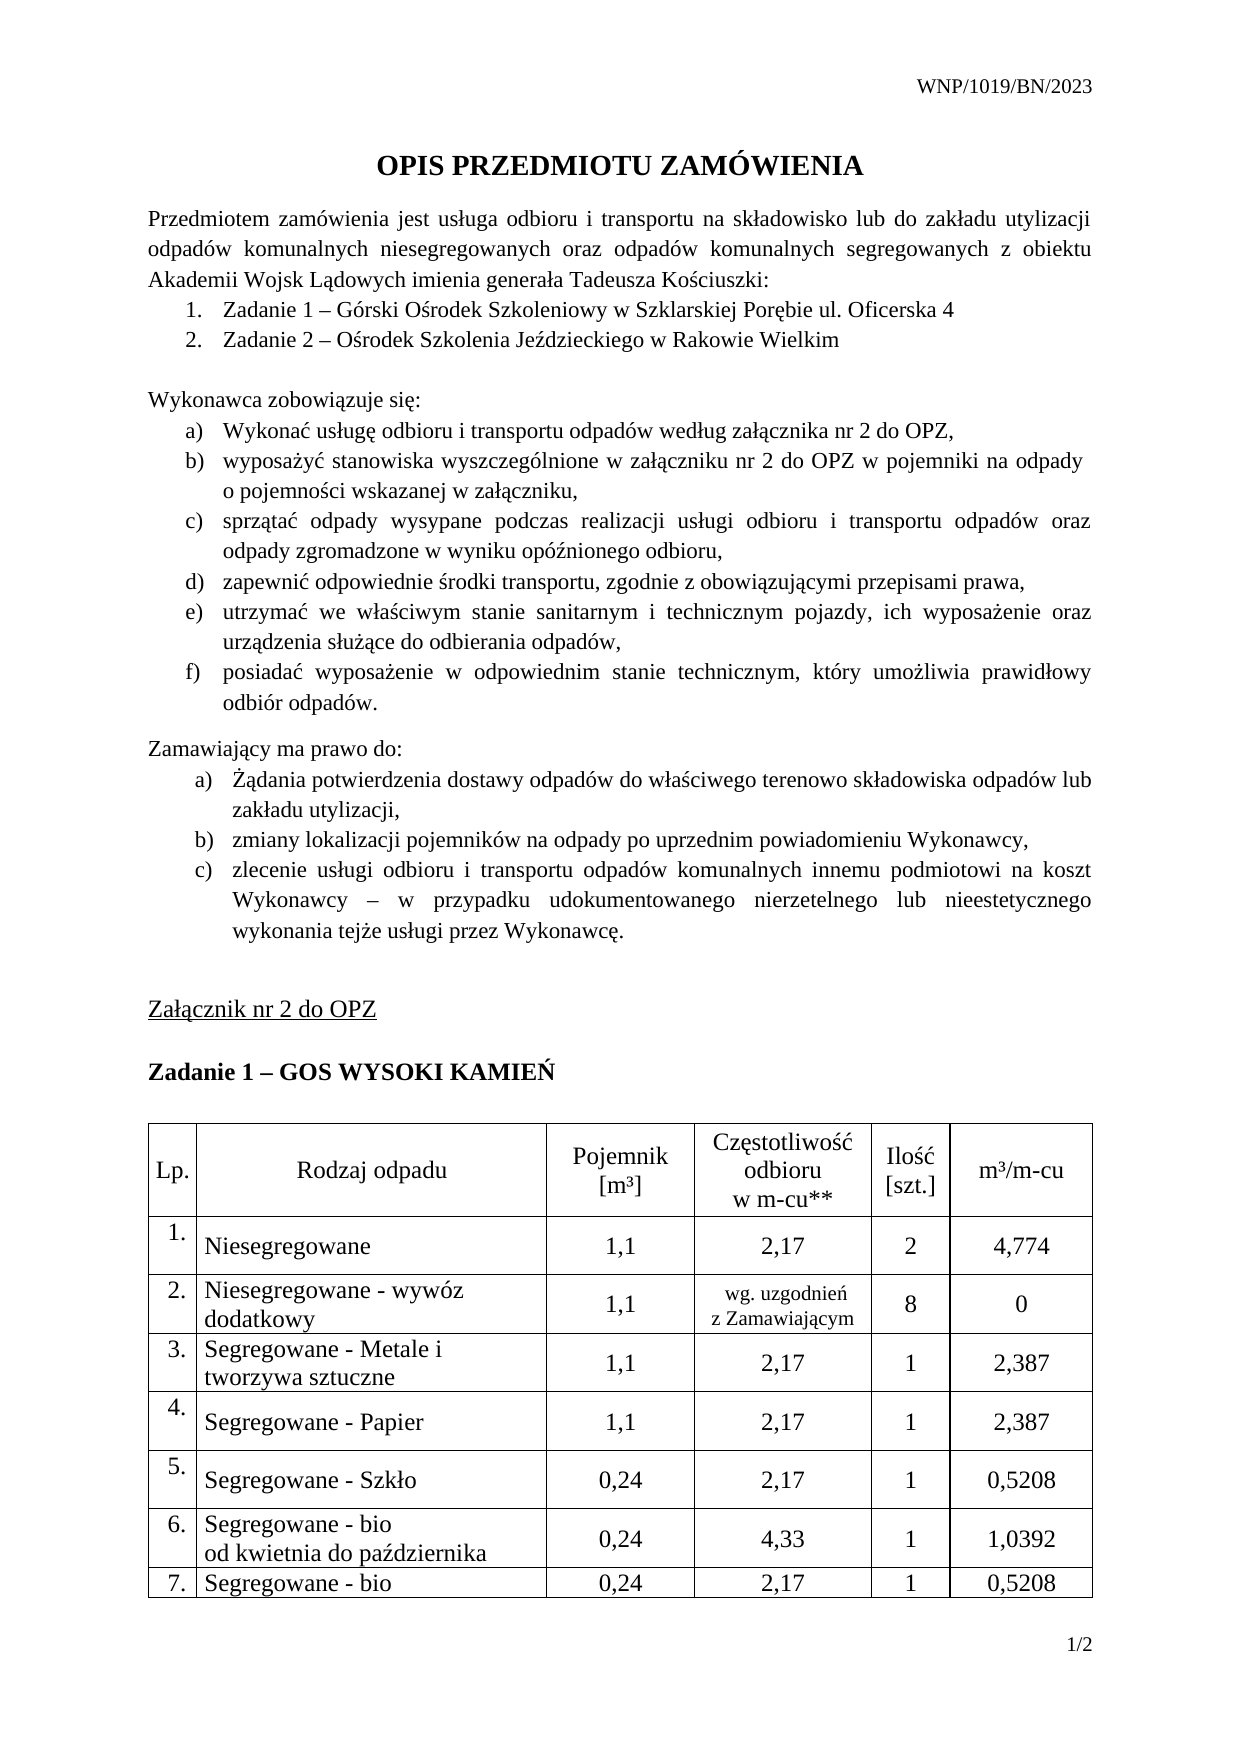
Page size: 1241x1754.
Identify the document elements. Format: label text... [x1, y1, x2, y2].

table_cell 2,387 [951, 1392, 1092, 1450]
table_cell 0,5208 [951, 1451, 1092, 1508]
list zmiany lokalizacji pojemników na odpady po uprzednim powiadomieniu Wykonawcy, [194, 826, 1092, 852]
table_cell 2,387 [951, 1334, 1092, 1391]
list utrzymać we właściwym stanie sanitarnym i technicznym pojazdy, ich wyposażenie oraz urządzenia służące do odbierania odpadów, [185, 598, 1092, 654]
table_cell Niesegregowane [197, 1217, 546, 1274]
text Zadanie 1 – GOS WYSOKI KAMIEŃ [148, 1057, 1092, 1086]
list wyposażyć stanowiska wyszczególnione w załączniku nr 2 do OPZ w pojemniki na odpady o pojemności wskazanej w załączniku, [185, 447, 1092, 503]
list Wykonać usługę odbioru i transportu odpadów według załącznika nr 2 do OPZ, [185, 417, 1092, 443]
text Zamawiający ma prawo do: [148, 736, 1092, 762]
text OPIS PRZEDMIOTU ZAMÓWIENIA [148, 148, 1092, 181]
table_cell 1,1 [547, 1217, 694, 1274]
table_cell 1,1 [547, 1275, 694, 1333]
table_cell [149, 1568, 196, 1597]
table_cell [149, 1275, 196, 1333]
table_cell wg. uzgodnień z Zamawiającym [695, 1275, 871, 1333]
list posiadać wyposażenie w odpowiednim stanie technicznym, który umożliwia prawidłowy odbiór odpadów. [185, 658, 1092, 715]
table_cell 2 [872, 1217, 949, 1274]
table_cell 1,1 [547, 1392, 694, 1450]
list sprzątać odpady wysypane podczas realizacji usługi odbioru i transportu odpadów oraz odpady zgromadzone w wyniku opóźnionego odbioru, [185, 507, 1092, 564]
table_cell 0,24 [547, 1568, 694, 1597]
table_cell Segregowane - Szkło [197, 1451, 546, 1508]
text Wykonawca zobowiązuje się: [148, 387, 1092, 413]
table_cell 1,0392 [951, 1509, 1092, 1567]
list zlecenie usługi odbioru i transportu odpadów komunalnych innemu podmiotowi na koszt Wykonawcy – w przypadku udokumentowanego nierzetelnego lub nieestetycznego wykonania tejże usługi przez Wykonawcę. [194, 856, 1092, 943]
table_cell [149, 1392, 196, 1450]
table_header Częstotliwość odbioru w m-cu** [695, 1124, 871, 1216]
table_cell 4,33 [695, 1509, 871, 1567]
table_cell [197, 1568, 546, 1597]
table_cell 0 [951, 1275, 1092, 1333]
list Zadanie 2 – Ośrodek Szkolenia Jeździeckiego w Rakowie Wielkim [185, 326, 1092, 352]
table_cell Niesegregowane - wywóz dodatkowy [197, 1275, 546, 1333]
table_cell Segregowane - bio od kwietnia do października [197, 1509, 546, 1567]
table_header Pojemnik [m³] [547, 1124, 694, 1216]
table_cell [149, 1509, 196, 1567]
table_cell [149, 1451, 196, 1508]
list Zadanie 1 – Górski Ośrodek Szkoleniowy w Szklarskiej Porębie ul. Oficerska 4 [185, 296, 1092, 322]
table_cell 8 [872, 1275, 949, 1333]
table_cell Segregowane - Papier [197, 1392, 546, 1450]
table_cell 1 [872, 1568, 949, 1597]
table_cell Segregowane - Metale i tworzywa sztuczne [197, 1334, 546, 1391]
table_cell 2,17 [695, 1451, 871, 1508]
table_cell 0,5208 [951, 1568, 1092, 1597]
text Załącznik nr 2 do OPZ [148, 994, 1092, 1023]
list zapewnić odpowiednie środki transportu, zgodnie z obowiązującymi przepisami prawa, [185, 568, 1092, 594]
table_cell 1 [872, 1509, 949, 1567]
table_header Rodzaj odpadu [197, 1124, 546, 1216]
table_header Ilość [szt.] [872, 1124, 949, 1216]
table_cell 1 [872, 1451, 949, 1508]
table_cell 2,17 [695, 1334, 871, 1391]
table_cell 0,24 [547, 1451, 694, 1508]
table_cell 2,17 [695, 1568, 871, 1597]
table_cell [149, 1334, 196, 1391]
table_cell 4,774 [951, 1217, 1092, 1274]
table_cell [149, 1217, 196, 1274]
table_cell 2,17 [695, 1392, 871, 1450]
table_cell 0,24 [547, 1509, 694, 1567]
table_cell 1,1 [547, 1334, 694, 1391]
list Żądania potwierdzenia dostawy odpadów do właściwego terenowo składowiska odpadów lub zakładu utylizacji, [194, 766, 1092, 822]
table_header Lp. [149, 1124, 196, 1216]
text Przedmiotem zamówienia jest usługa odbioru i transportu na składowisko lub do zakładu utylizacji odpadów komunalnych niesegregowanych oraz odpadów komunalnych segregowanych z obiektu Akademii Wojsk Lądowych imienia generała Tadeusza Kościuszki: [148, 205, 1092, 292]
table_cell 1 [872, 1392, 949, 1450]
table_cell 1 [872, 1334, 949, 1391]
table_cell 2,17 [695, 1217, 871, 1274]
table_header m³/m-cu [951, 1124, 1092, 1216]
